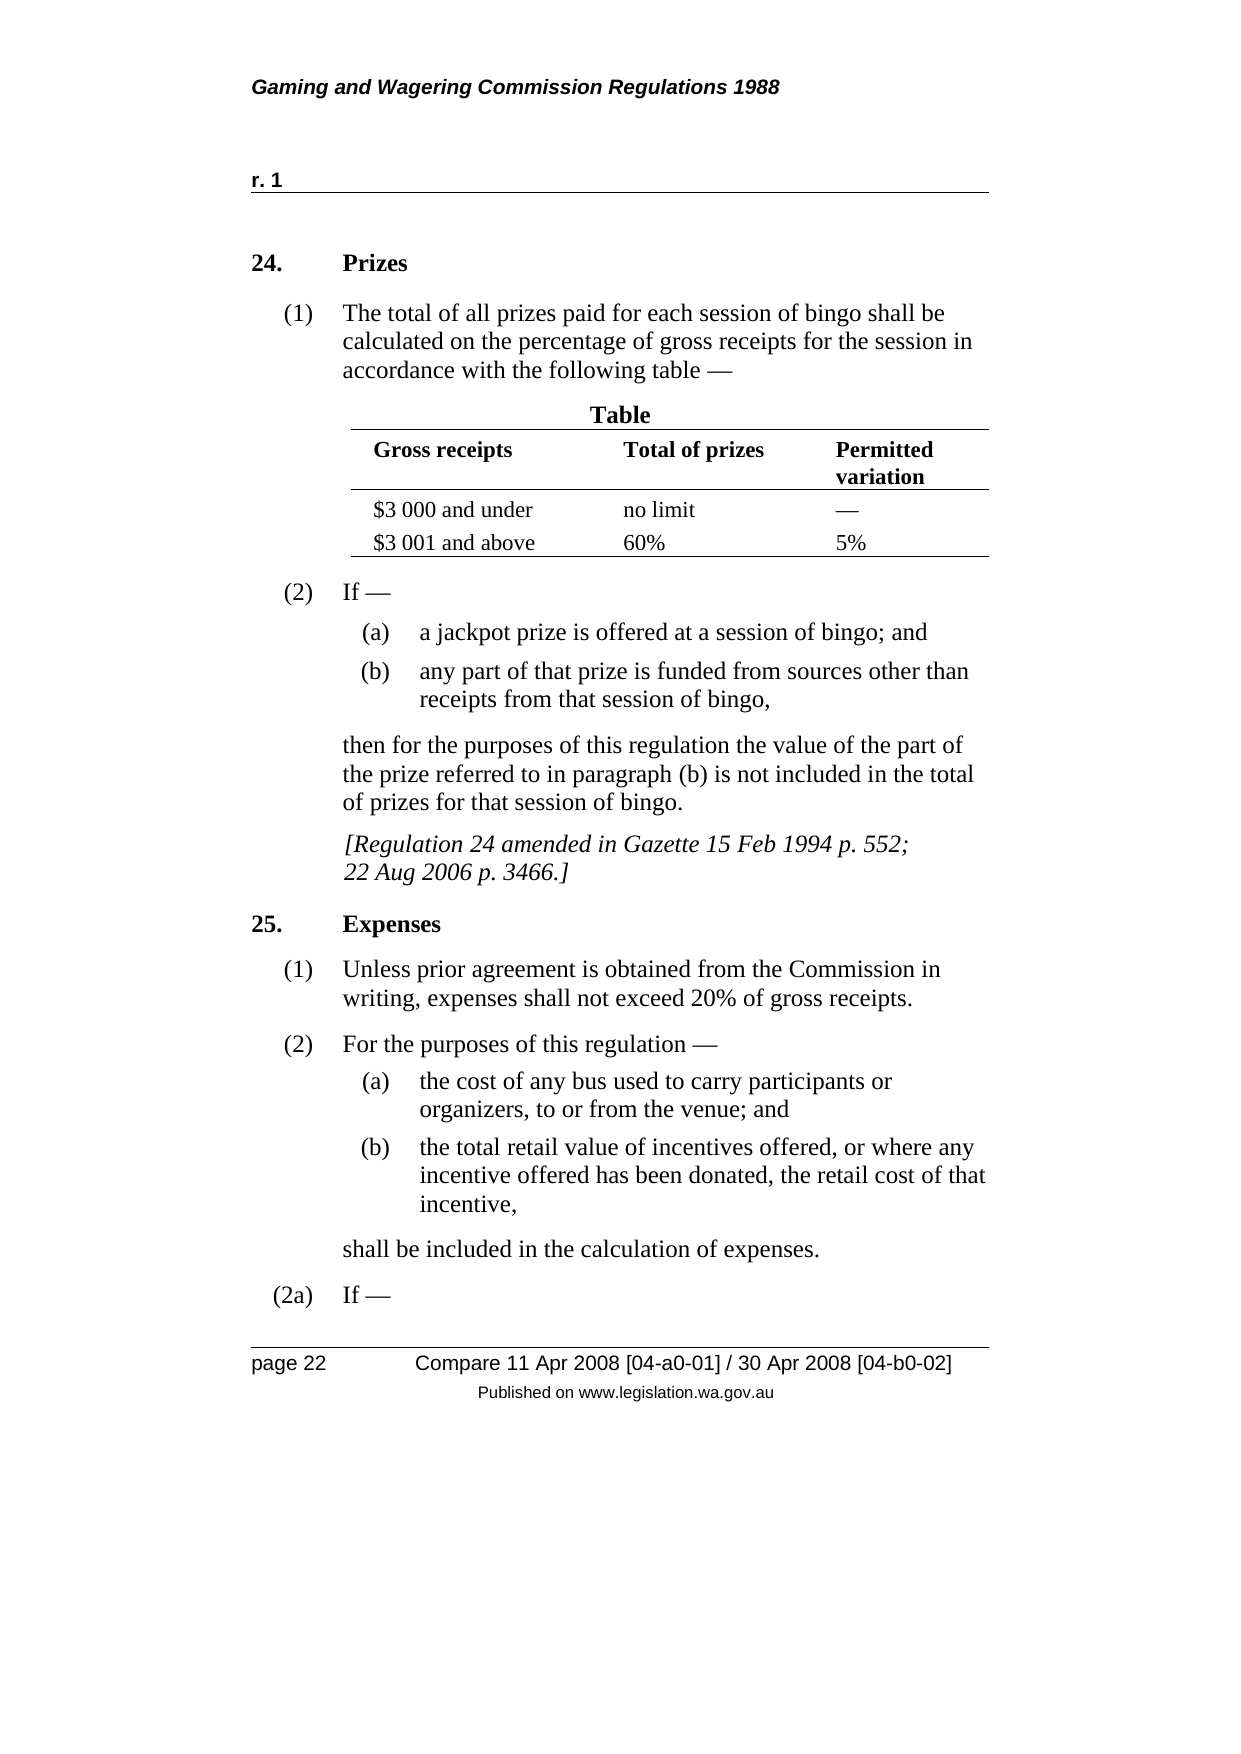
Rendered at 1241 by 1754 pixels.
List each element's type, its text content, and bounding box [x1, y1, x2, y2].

text (a) a jackpot prize is offered at a session of bingo; and [251, 617, 989, 645]
text (b) any part of that prize is funded from sources other than receipts from that session of bingo, [251, 656, 989, 713]
text [Regulation 24 amended in Gazette 15 Feb 1994 p. 552; 22 Aug 2006 p. 3466.] [251, 829, 989, 886]
subtitle 24. Prizes [251, 248, 989, 277]
text (2) For the purposes of this regulation — [251, 1029, 989, 1057]
text then for the purposes of this regulation the value of the part of the prize referred to in paragraph (b) is not included in the total of prizes for that session of bingo. [251, 730, 989, 816]
table_cell 60% [601, 523, 813, 556]
table_header Permitted variation [814, 430, 988, 489]
table_cell $3 000 and under [351, 490, 601, 523]
text (b) the total retail value of incentives offered, or where any incentive offered has been donated, the retail cost of that incentive, [251, 1132, 989, 1218]
table_cell 5% [814, 523, 988, 556]
text (2) If — [251, 577, 989, 606]
table_cell no limit [601, 490, 813, 523]
text (1) Unless prior agreement is obtained from the Commission in writing, expenses shall not exceed 20% of gross receipts. [251, 954, 989, 1012]
text shall be included in the calculation of expenses. [251, 1234, 989, 1263]
subtitle Table [251, 401, 989, 429]
table_header Total of prizes [601, 430, 813, 489]
text (2a) If — [251, 1280, 989, 1309]
table_header Gross receipts [351, 430, 601, 489]
text (a) the cost of any bus used to carry participants or organizers, to or from the venue; and [251, 1066, 989, 1123]
table_cell $3 001 and above [351, 523, 601, 556]
table_cell — [814, 490, 988, 523]
subtitle 25. Expenses [251, 909, 989, 938]
text (1) The total of all prizes paid for each session of bingo shall be calculated on the percentage of gross receipts for the session in accordance with the following table — [251, 298, 989, 384]
